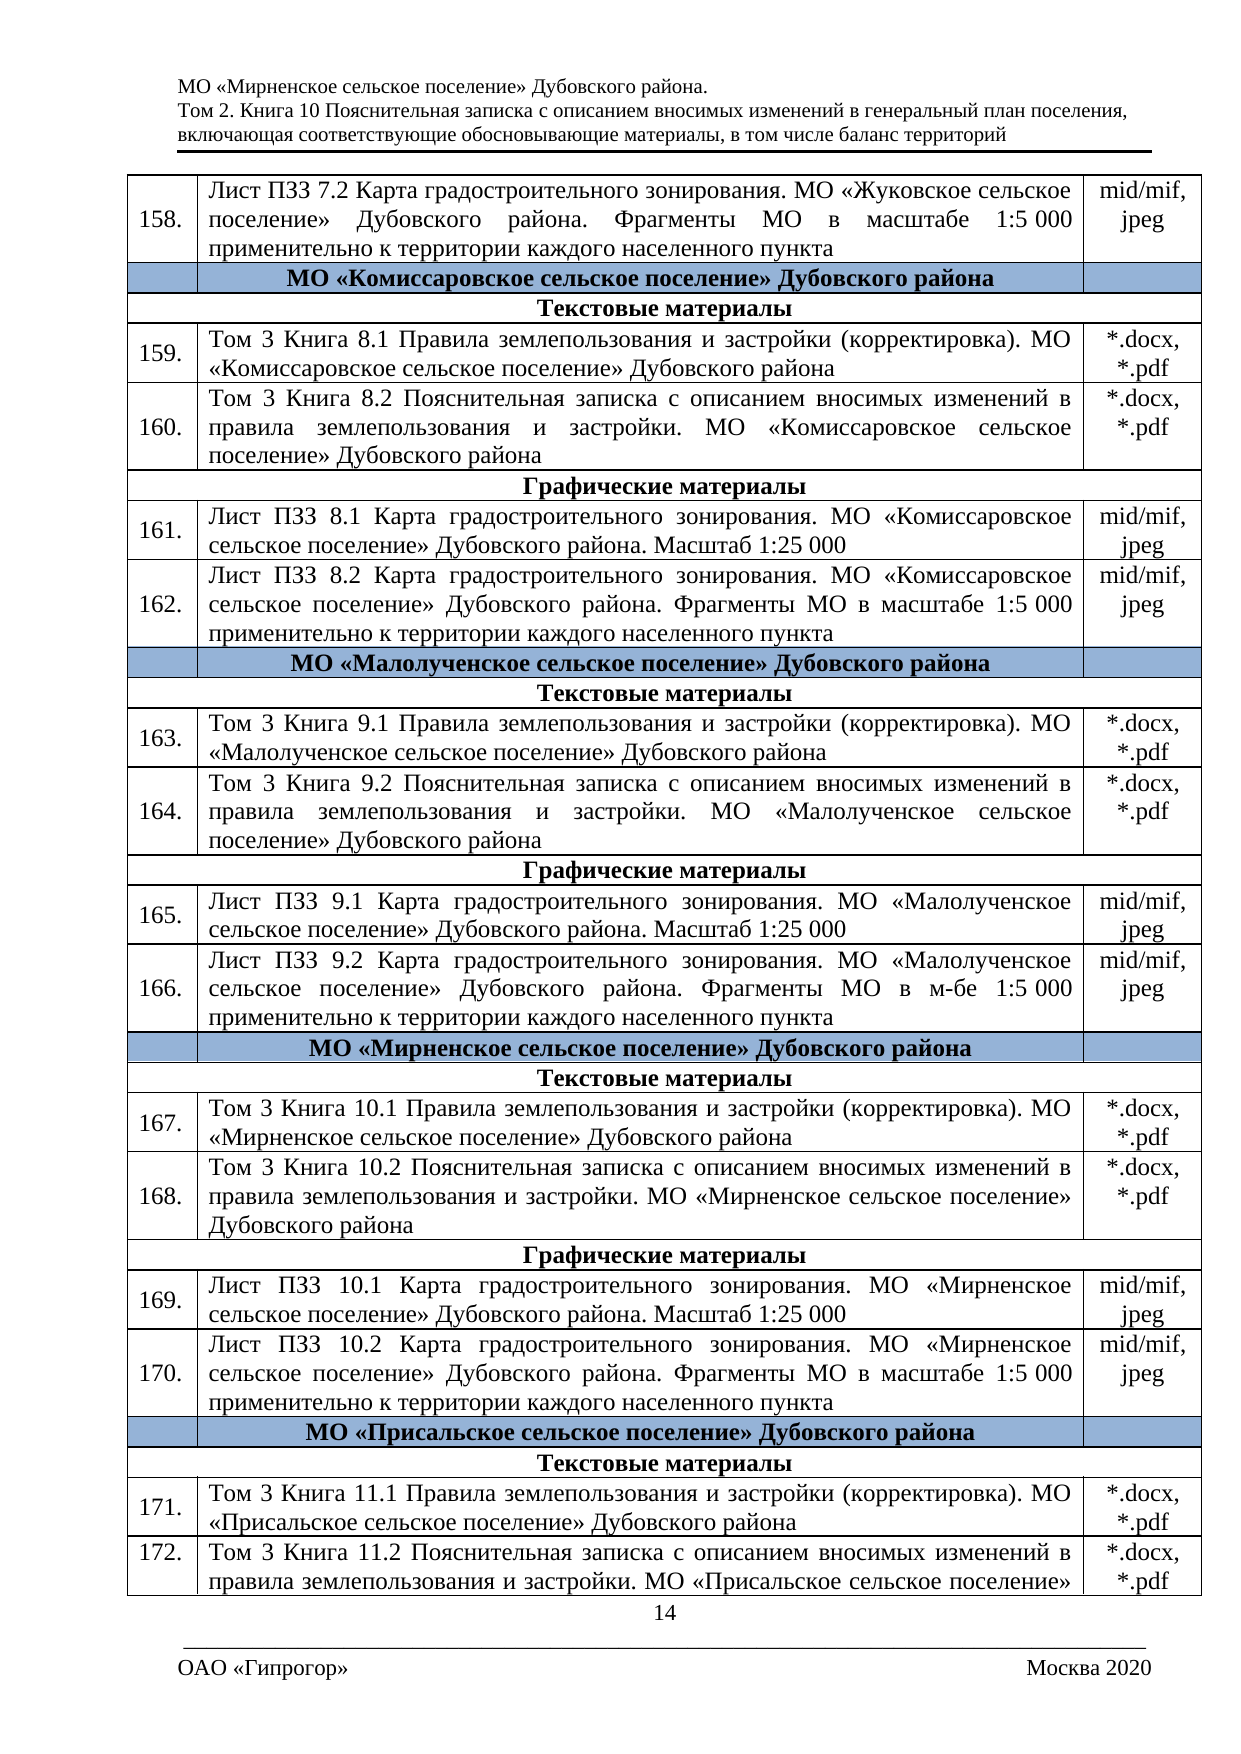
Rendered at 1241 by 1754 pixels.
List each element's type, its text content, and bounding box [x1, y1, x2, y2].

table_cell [198, 1537, 1083, 1594]
table_cell [128, 560, 197, 646]
table_cell Графические материалы [128, 856, 1201, 884]
table_cell mid/mif, jpeg [1084, 176, 1201, 262]
table_cell [128, 383, 197, 469]
table_cell [128, 1478, 197, 1535]
table_cell МО «Присальское сельское поселение» Дубовского района [198, 1417, 1083, 1446]
table_cell Лист ПЗЗ 9.1 Карта градостроительного зонирования. МО «Малолученское сельское поселение» Дубовского района. Масштаб 1:25 000 [198, 886, 1083, 943]
table_cell Том 3 Книга 10.1 Правила землепользования и застройки (корректировка). МО «Мирненское сельское поселение» Дубовского района [198, 1093, 1083, 1151]
table_cell *.docx, *.pdf [1084, 324, 1201, 381]
table_cell Текстовые материалы [128, 1063, 1201, 1092]
table_cell Том 3 Книга 8.1 Правила землепользования и застройки (корректировка). МО «Комиссаровское сельское поселение» Дубовского района [198, 324, 1083, 381]
table_cell mid/mif, jpeg [1084, 560, 1201, 646]
table_cell МО «Малолученское сельское поселение» Дубовского района [198, 648, 1083, 677]
table_cell *.docx, *.pdf [1084, 1537, 1201, 1594]
table_cell [128, 768, 197, 854]
table_cell [128, 1271, 197, 1328]
table_cell Текстовые материалы [128, 678, 1201, 707]
table_cell *.docx, *.pdf [1084, 1478, 1201, 1535]
table_cell МО «Комиссаровское сельское поселение» Дубовского района [198, 263, 1083, 292]
table_cell Том 3 Книга 9.2 Пояснительная записка с описанием вносимых изменений в правила землепользования и застройки. МО «Малолученское сельское поселение» Дубовского района [198, 768, 1083, 854]
table_cell *.docx, *.pdf [1084, 1093, 1201, 1151]
table_cell Текстовые материалы [128, 294, 1201, 322]
table_cell [128, 1330, 197, 1416]
table_cell [128, 1537, 197, 1594]
table_cell Лист ПЗЗ 10.2 Карта градостроительного зонирования. МО «Мирненское сельское поселение» Дубовского района. Фрагменты МО в масштабе 1:5 000 применительно к территории каждого населенного пункта [198, 1330, 1083, 1416]
table_cell *.docx, *.pdf [1084, 383, 1201, 469]
table_cell mid/mif, jpeg [1084, 945, 1201, 1031]
table_cell [128, 1033, 197, 1061]
table_cell mid/mif, jpeg [1084, 501, 1201, 558]
table_cell mid/mif, jpeg [1084, 886, 1201, 943]
table_cell [128, 324, 197, 381]
table_cell Лист ПЗЗ 8.2 Карта градостроительного зонирования. МО «Комиссаровское сельское поселение» Дубовского района. Фрагменты МО в масштабе 1:5 000 применительно к территории каждого населенного пункта [198, 560, 1083, 646]
table_cell [128, 945, 197, 1031]
table_cell *.docx, *.pdf [1084, 768, 1201, 854]
table_cell Лист ПЗЗ 10.1 Карта градостроительного зонирования. МО «Мирненское сельское поселение» Дубовского района. Масштаб 1:25 000 [198, 1271, 1083, 1328]
table_cell Лист ПЗЗ 9.2 Карта градостроительного зонирования. МО «Малолученское сельское поселение» Дубовского района. Фрагменты МО в м-бе 1:5 000 применительно к территории каждого населенного пункта [198, 945, 1083, 1031]
table_cell МО «Мирненское сельское поселение» Дубовского района [198, 1033, 1083, 1061]
table_cell Лист ПЗЗ 8.1 Карта градостроительного зонирования. МО «Комиссаровское сельское поселение» Дубовского района. Масштаб 1:25 000 [198, 501, 1083, 558]
table_cell Том 3 Книга 9.1 Правила землепользования и застройки (корректировка). МО «Малолученское сельское поселение» Дубовского района [198, 709, 1083, 766]
table_cell [1084, 1417, 1201, 1446]
table_cell [1084, 648, 1201, 677]
table_cell Том 3 Книга 11.1 Правила землепользования и застройки (корректировка). МО «Присальское сельское поселение» Дубовского района [198, 1478, 1083, 1535]
table_cell mid/mif, jpeg [1084, 1271, 1201, 1328]
table_cell Текстовые материалы [128, 1448, 1201, 1476]
table_cell [128, 1417, 197, 1446]
table_cell [128, 501, 197, 558]
table_cell [128, 263, 197, 292]
table_cell [128, 1093, 197, 1151]
table_cell [128, 709, 197, 766]
table_cell *.docx, *.pdf [1084, 709, 1201, 766]
table_cell *.docx, *.pdf [1084, 1152, 1201, 1238]
table_cell Том 3 Книга 8.2 Пояснительная записка с описанием вносимых изменений в правила землепользования и застройки. МО «Комиссаровское сельское поселение» Дубовского района [198, 383, 1083, 469]
table_cell [128, 886, 197, 943]
table_cell [128, 1152, 197, 1238]
table_cell [128, 176, 197, 262]
table_cell [1084, 263, 1201, 292]
table_cell Лист ПЗЗ 7.2 Карта градостроительного зонирования. МО «Жуковское сельское поселение» Дубовского района. Фрагменты МО в масштабе 1:5 000 применительно к территории каждого населенного пункта [198, 176, 1083, 262]
table_cell [1084, 1033, 1201, 1061]
table_cell Графические материалы [128, 1240, 1201, 1269]
table_cell [128, 648, 197, 677]
table_cell Том 3 Книга 10.2 Пояснительная записка с описанием вносимых изменений в правила землепользования и застройки. МО «Мирненское сельское поселение» Дубовского района [198, 1152, 1083, 1238]
table_cell Графические материалы [128, 471, 1201, 499]
table_cell mid/mif, jpeg [1084, 1330, 1201, 1416]
